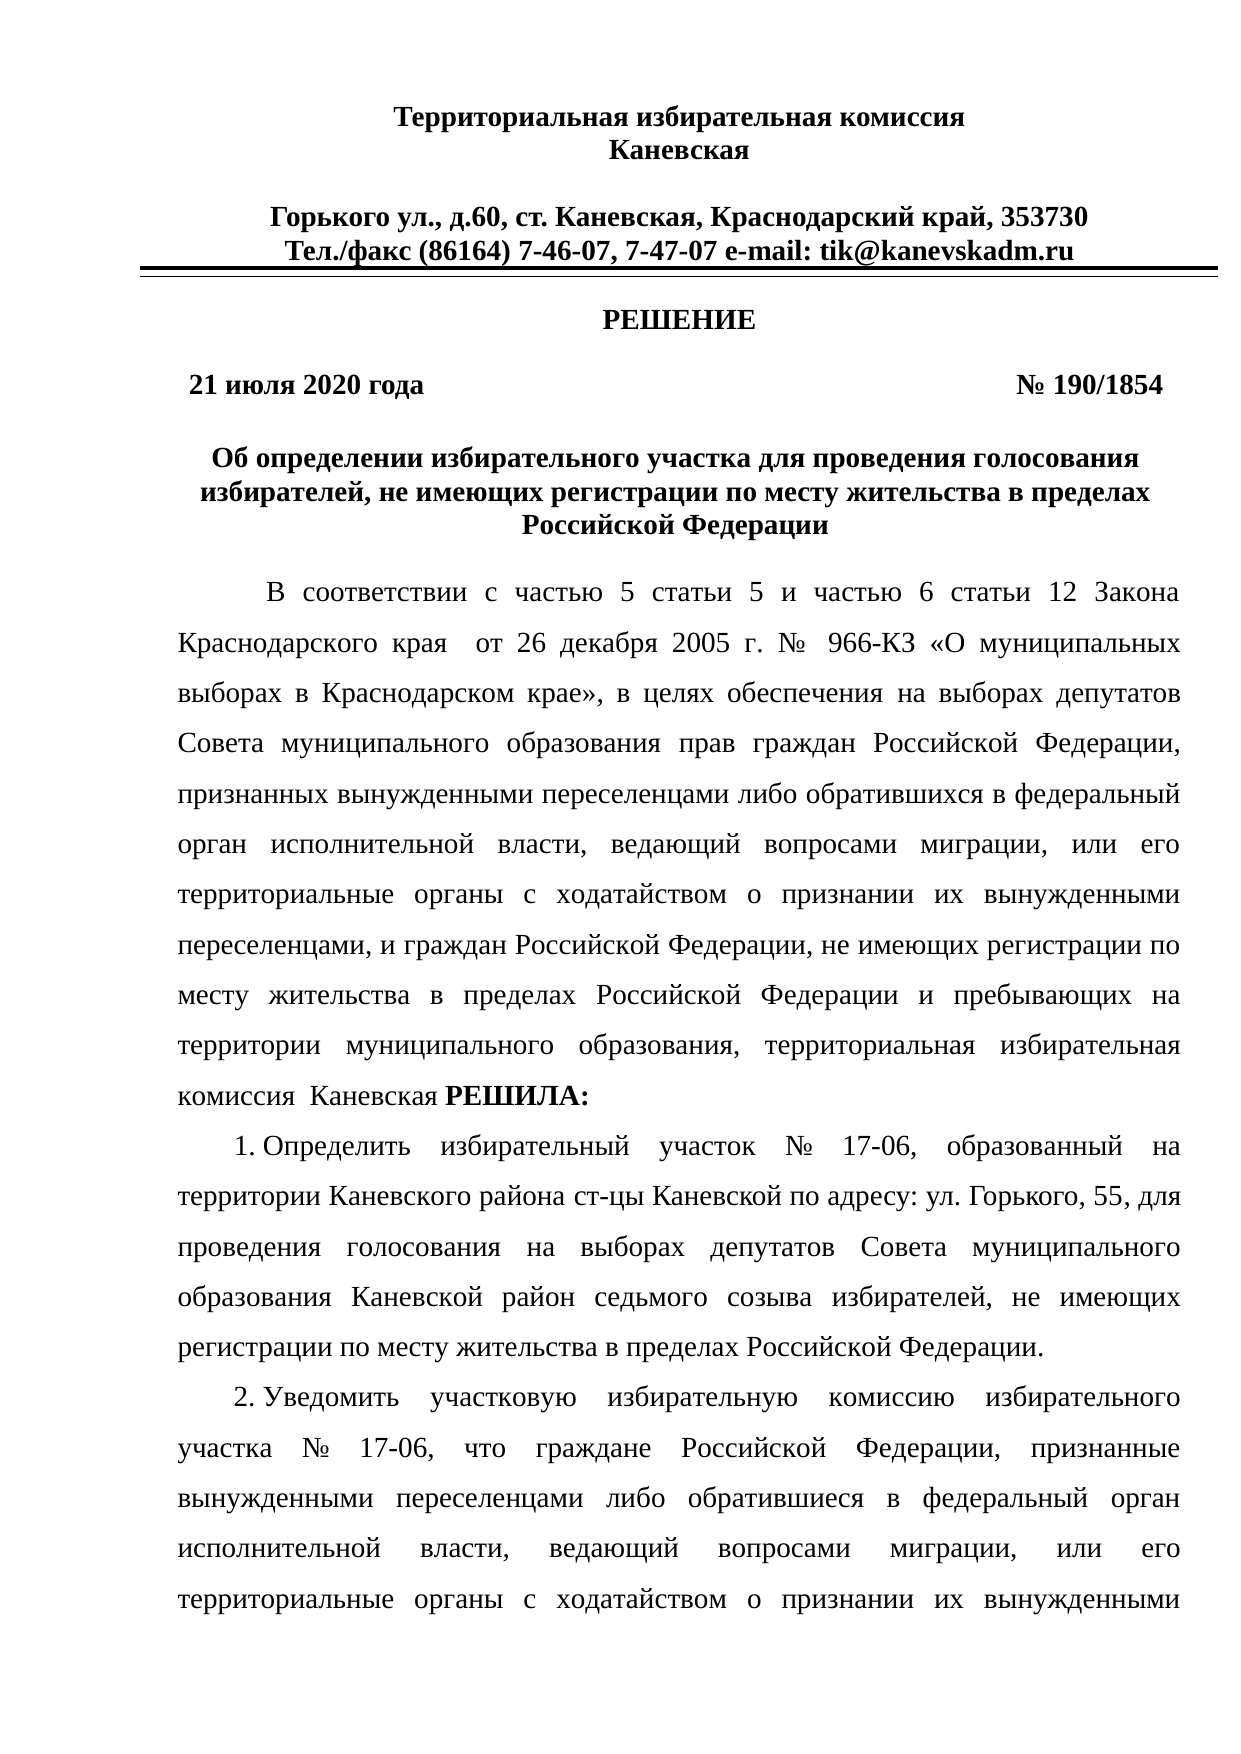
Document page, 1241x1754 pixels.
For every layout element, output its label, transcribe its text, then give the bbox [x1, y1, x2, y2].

text РЕШЕНИЕ [177, 277, 1181, 336]
table_header 21 июля 2020 года [177, 342, 676, 407]
text 1. Определить избирательный участок № 17-06, образованный на территории Каневского района ст-цы Каневской по адресу: ул. Горького, 55, для проведения голосования на выборах депутатов Совета муниципального образования Каневской район седьмого созыва избирателей, не имеющих регистрации по месту жительства в пределах Российской Федерации. [177, 1128, 1181, 1363]
text Об определении избирательного участка для проведения голосования избирателей, не имеющих регистрации по месту жительства в пределах Российской Федерации [177, 440, 1173, 541]
text В соответствии с частью 5 статьи 5 и частью 6 статьи 12 Закона Краснодарского края от 26 декабря 2005 г. № 966-КЗ «О муниципальных выборах в Краснодарском крае», в целях обеспечения на выборах депутатов Совета муниципального образования прав граждан Российской Федерации, признанных вынужденными переселенцами либо обратившихся в федеральный орган исполнительной власти, ведающий вопросами миграции, или его территориальные органы с ходатайством о признании их вынужденными переселенцами, и граждан Российской Федерации, не имеющих регистрации по месту жительства в пределах Российской Федерации и пребывающих на территории муниципального образования, территориальная избирательная комиссия Каневская РЕШИЛА: [177, 574, 1181, 1111]
table_header № 190/1854 [676, 342, 1174, 407]
table_header Территориальная избирательная комиссия Каневская Горького ул., д.60, ст. Каневская, Краснодарский край, 353730 Тел./факс (86164) 7-46-07, 7-47-07 e-mail: tik@kanevskadm.ru [140, 99, 1218, 266]
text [177, 1379, 1181, 1614]
